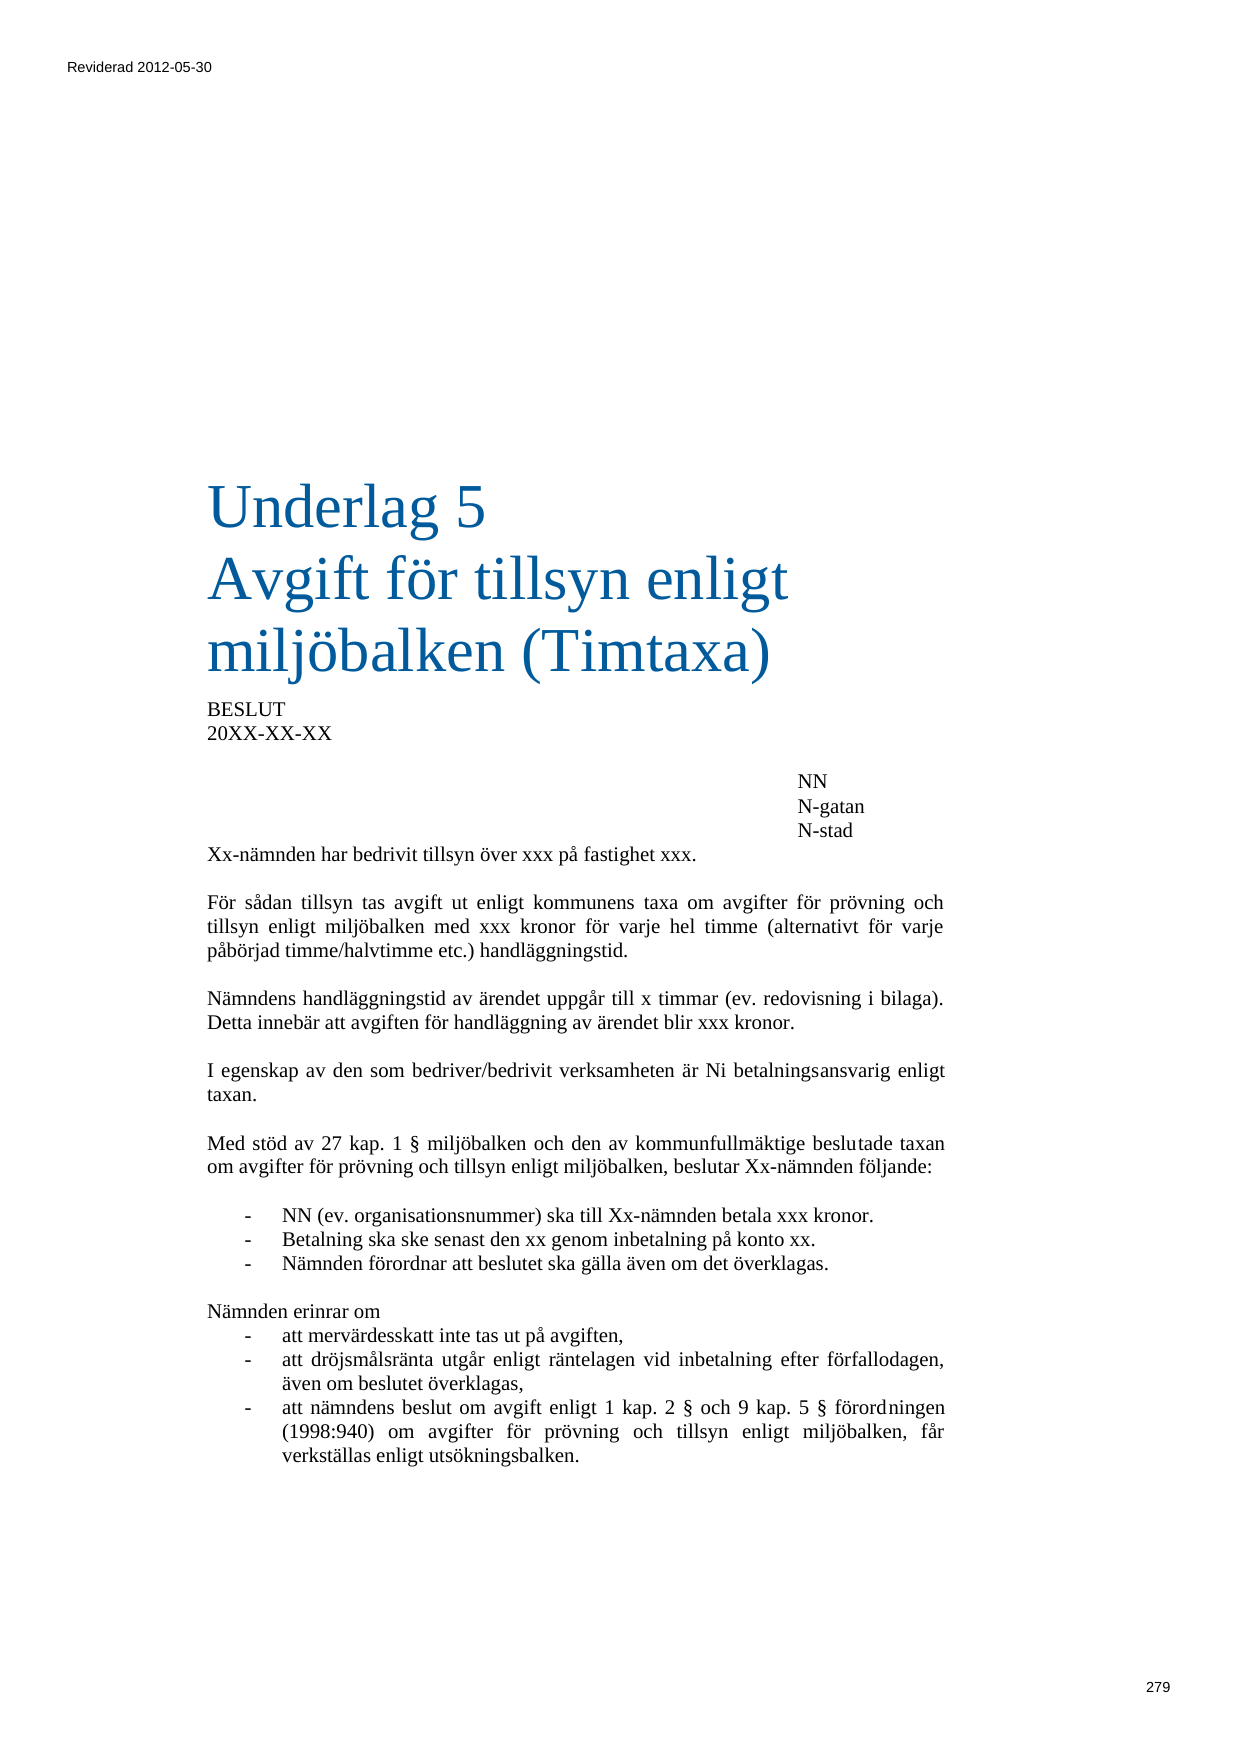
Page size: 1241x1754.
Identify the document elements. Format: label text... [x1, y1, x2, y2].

list att dröjsmålsränta utgår enligt räntelagen vid inbetalning efter förfallodagen, även om beslutet överklagas, [244, 1347, 945, 1395]
list att mervärdesskatt inte tas ut på avgiften, [244, 1323, 945, 1347]
subtitle Underlag 5 Avgift för tillsyn enligt miljöbalken (Timtaxa) [207, 469, 945, 685]
text Nämndens handläggningstid av ärendet uppgår till x timmar (ev. redovisning i bilaga). Detta innebär att avgiften för handläggning av ärendet blir xxx kronor. [207, 986, 945, 1034]
list att nämndens beslut om avgift enligt 1 kap. 2 § och 9 kap. 5 § förordningen (1998:940) om avgifter för prövning och tillsyn enligt miljöbalken, får verkställas enligt utsökningsbalken. [244, 1395, 945, 1467]
text NN N-gatan N-stad [207, 769, 945, 842]
list Nämnden förordnar att beslutet ska gälla även om det överklagas. [244, 1251, 945, 1275]
list NN (ev. organisationsnummer) ska till Xx-nämnden betala xxx kronor. [244, 1203, 945, 1227]
text 20XX-XX-XX [207, 721, 945, 745]
text BESLUT [207, 697, 945, 721]
text Nämnden erinrar om [207, 1299, 945, 1323]
text Xx-nämnden har bedrivit tillsyn över xxx på fastighet xxx. [207, 842, 945, 866]
text För sådan tillsyn tas avgift ut enligt kommunens taxa om avgifter för prövning och tillsyn enligt miljöbalken med xxx kronor för varje hel timme (alternativt för varje påbörjad timme/halvtimme etc.) handläggningstid. [207, 890, 945, 962]
list Betalning ska ske senast den xx genom inbetalning på konto xx. [244, 1227, 945, 1251]
text I egenskap av den som bedriver/bedrivit verksamheten är Ni betalningsansvarig enligt taxan. [207, 1058, 945, 1106]
text Med stöd av 27 kap. 1 § miljöbalken och den av kommunfullmäktige beslutade taxan om avgifter för prövning och tillsyn enligt miljöbalken, beslutar Xx-nämnden följande: [207, 1130, 945, 1178]
